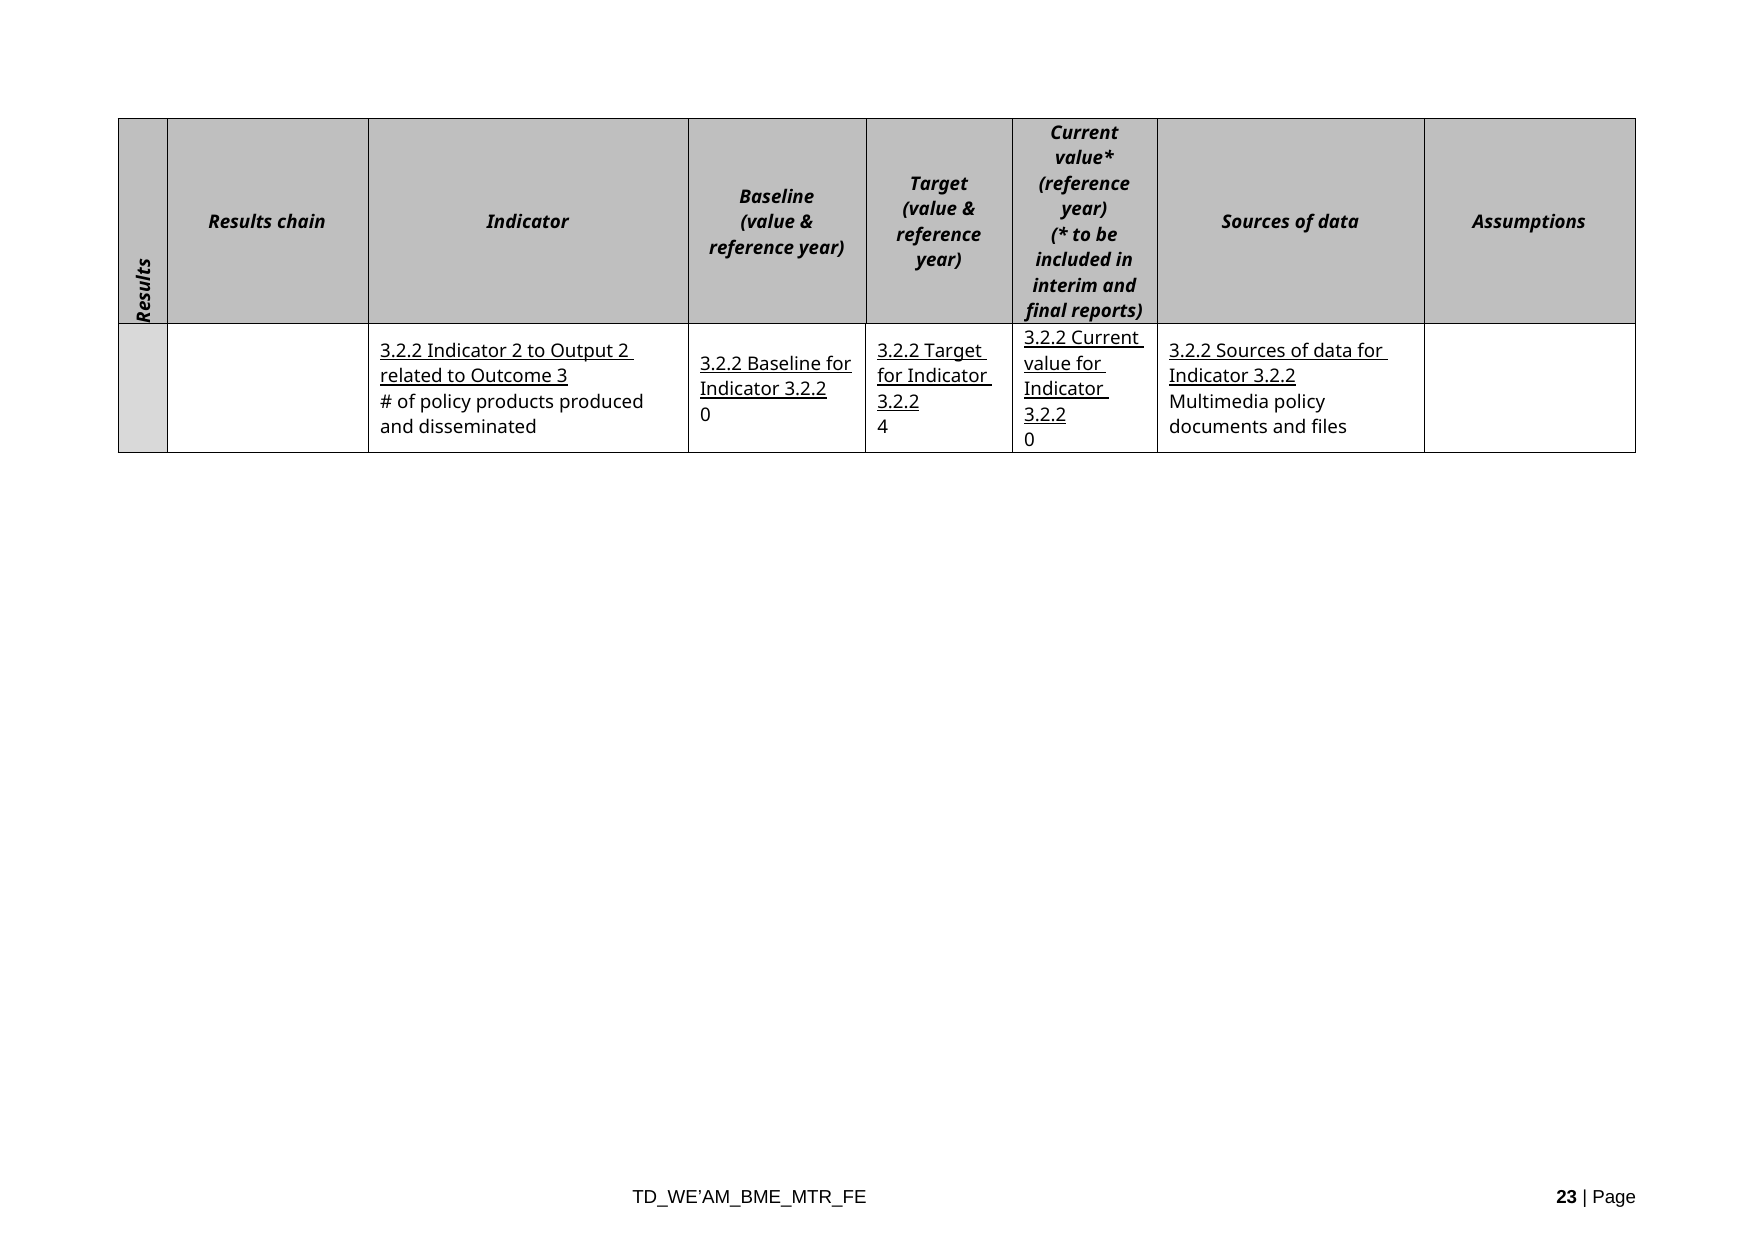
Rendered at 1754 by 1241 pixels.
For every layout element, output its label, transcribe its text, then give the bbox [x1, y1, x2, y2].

table_cell 3.2.2 Baseline for Indicator 3.2.2 0 [689, 324, 865, 452]
table_header Current value* (reference year) (* to be included in interim and final reports) [1013, 119, 1157, 323]
table_cell 3.2.2 Indicator 2 to Output 2 related to Outcome 3 # of policy products produced and disseminated [369, 324, 688, 452]
table_cell 3.2.2 Current value for Indicator 3.2.2 0 [1013, 324, 1157, 452]
table_header Results [119, 119, 167, 323]
table_cell [168, 324, 368, 452]
table_cell [119, 324, 167, 452]
table_header Results chain [168, 119, 368, 323]
table_header Indicator [369, 119, 688, 323]
table_cell 3.2.2 Sources of data for Indicator 3.2.2 Multimedia policy documents and files [1158, 324, 1424, 452]
table_header Assumptions [1425, 119, 1635, 323]
table_cell 3.2.2 Target for Indicator 3.2.2 4 [866, 324, 1012, 452]
table_header Target (value & reference year) [867, 119, 1012, 323]
table_header Baseline (value & reference year) [689, 119, 866, 323]
table_header Sources of data [1158, 119, 1424, 323]
